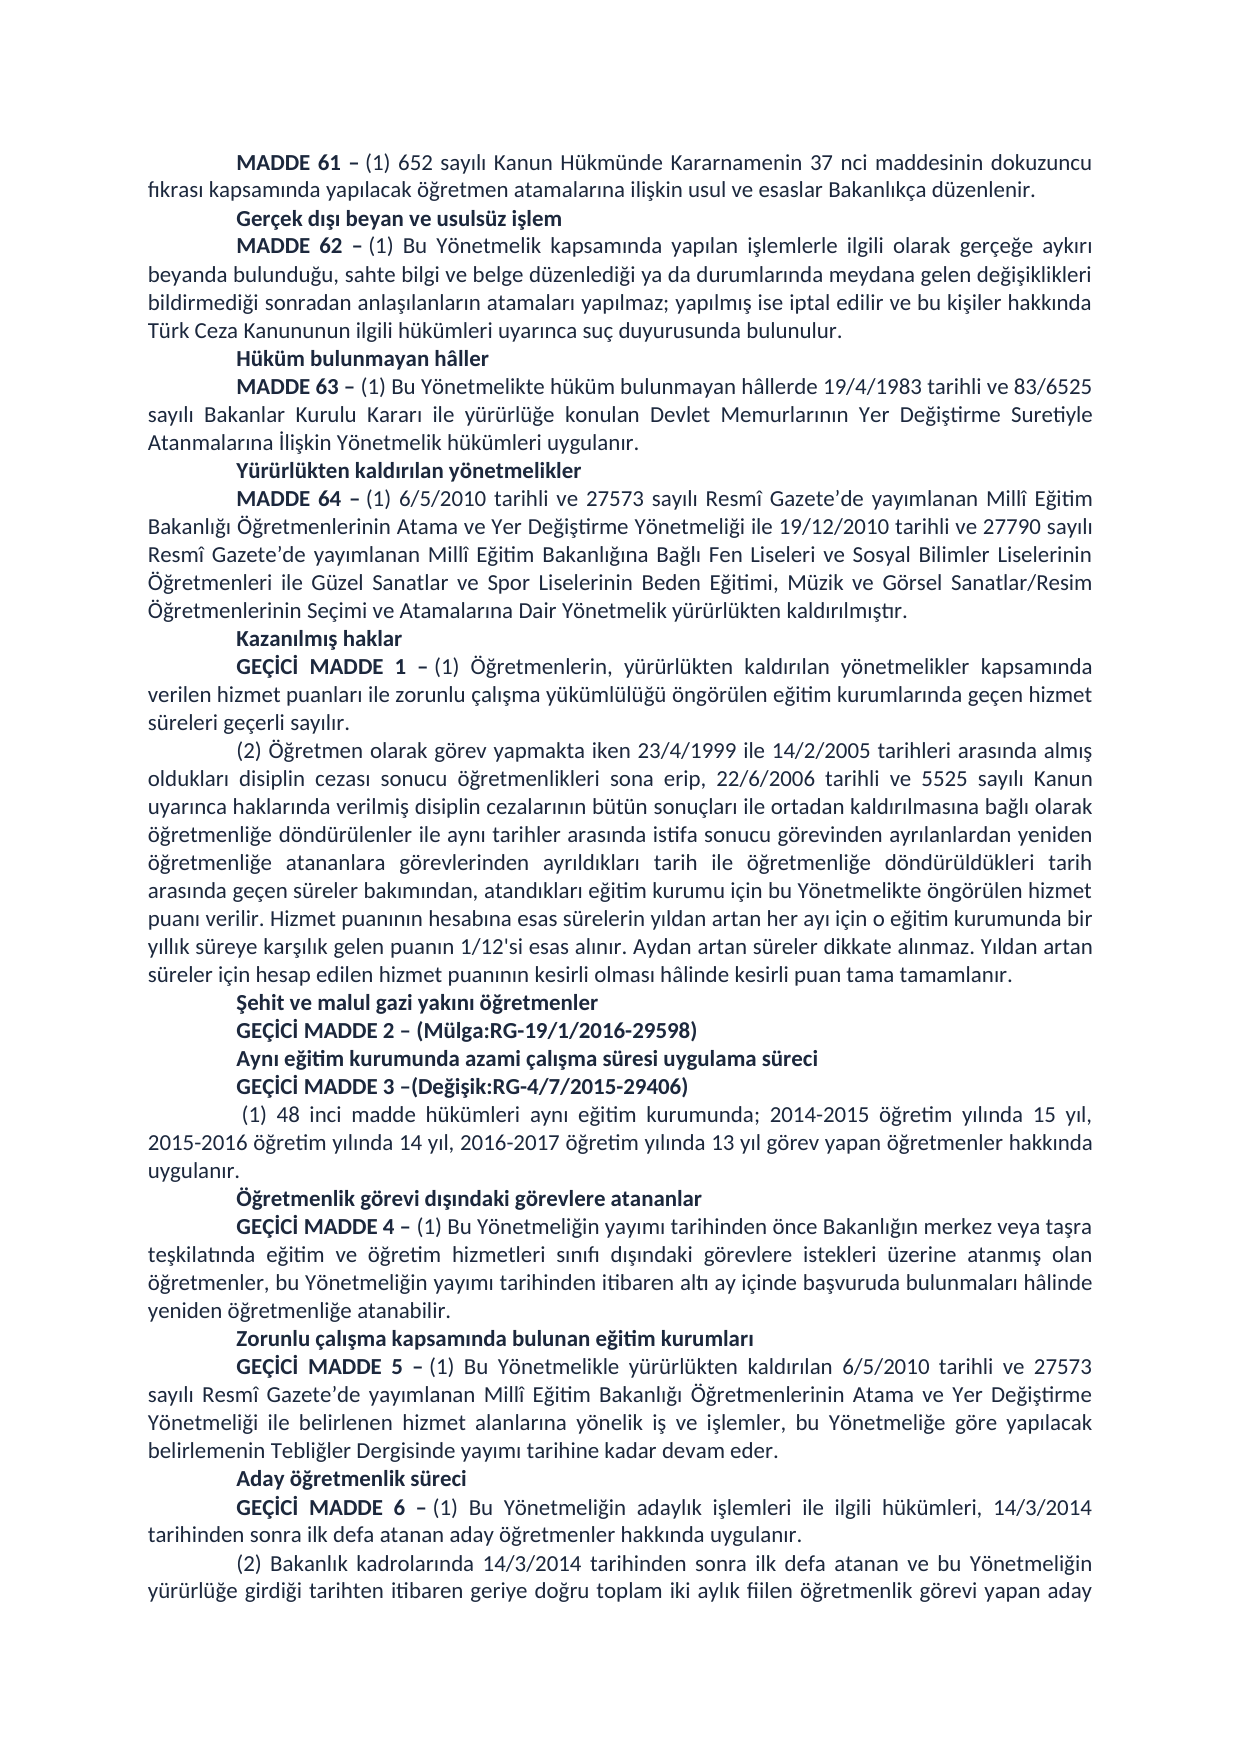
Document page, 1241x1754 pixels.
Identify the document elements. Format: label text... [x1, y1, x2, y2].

text Öğretmenlik görevi dışındaki görevlere atananlar [148, 1184, 1093, 1212]
text Zorunlu çalışma kapsamında bulunan eğitim kurumları [148, 1324, 1093, 1352]
text (2) Öğretmen olarak görev yapmakta iken 23/4/1999 ile 14/2/2005 tarihleri arasında almış oldukları disiplin cezası sonucu öğretmenlikleri sona erip, 22/6/2006 tarihli ve 5525 sayılı Kanun uyarınca haklarında verilmiş disiplin cezalarının bütün sonuçları ile ortadan kaldırılmasına bağlı olarak öğretmenliğe döndürülenler ile aynı tarihler arasında istifa sonucu görevinden ayrılanlardan yeniden öğretmenliğe atananlara görevlerinden ayrıldıkları tarih ile öğretmenliğe döndürüldükleri tarih arasında geçen süreler bakımından, atandıkları eğitim kurumu için bu Yönetmelikte öngörülen hizmet puanı verilir. Hizmet puanının hesabına esas sürelerin yıldan artan her ayı için o eğitim kurumunda bir yıllık süreye karşılık gelen puanın 1/12'si esas alınır. Aydan artan süreler dikkate alınmaz. Yıldan artan süreler için hesap edilen hizmet puanının kesirli olması hâlinde kesirli puan tama tamamlanır. [148, 736, 1093, 988]
text (1) 48 inci madde hükümleri aynı eğitim kurumunda; 2014-2015 öğretim yılında 15 yıl, 2015-2016 öğretim yılında 14 yıl, 2016-2017 öğretim yılında 13 yıl görev yapan öğretmenler hakkında uygulanır. [148, 1100, 1093, 1184]
text Şehit ve malul gazi yakını öğretmenler [148, 988, 1093, 1016]
text GEÇİCİ MADDE 6 – (1) Bu Yönetmeliğin adaylık işlemleri ile ilgili hükümleri, 14/3/2014 tarihinden sonra ilk defa atanan aday öğretmenler hakkında uygulanır. [148, 1493, 1093, 1549]
text Yürürlükten kaldırılan yönetmelikler [148, 456, 1093, 484]
text Hüküm bulunmayan hâller [148, 344, 1093, 372]
text Kazanılmış haklar [148, 624, 1093, 652]
text GEÇİCİ MADDE 4 – (1) Bu Yönetmeliğin yayımı tarihinden önce Bakanlığın merkez veya taşra teşkilatında eğitim ve öğretim hizmetleri sınıfı dışındaki görevlere istekleri üzerine atanmış olan öğretmenler, bu Yönetmeliğin yayımı tarihinden itibaren altı ay içinde başvuruda bulunmaları hâlinde yeniden öğretmenliğe atanabilir. [148, 1212, 1093, 1324]
text GEÇİCİ MADDE 1 – (1) Öğretmenlerin, yürürlükten kaldırılan yönetmelikler kapsamında verilen hizmet puanları ile zorunlu çalışma yükümlülüğü öngörülen eğitim kurumlarında geçen hizmet süreleri geçerli sayılır. [148, 652, 1093, 736]
text MADDE 64 – (1) 6/5/2010 tarihli ve 27573 sayılı Resmî Gazete’de yayımlanan Millî Eğitim Bakanlığı Öğretmenlerinin Atama ve Yer Değiştirme Yönetmeliği ile 19/12/2010 tarihli ve 27790 sayılı Resmî Gazete’de yayımlanan Millî Eğitim Bakanlığına Bağlı Fen Liseleri ve Sosyal Bilimler Liselerinin Öğretmenleri ile Güzel Sanatlar ve Spor Liselerinin Beden Eğitimi, Müzik ve Görsel Sanatlar/Resim Öğretmenlerinin Seçimi ve Atamalarına Dair Yönetmelik yürürlükten kaldırılmıştır. [148, 484, 1093, 624]
text MADDE 63 – (1) Bu Yönetmelikte hüküm bulunmayan hâllerde 19/4/1983 tarihli ve 83/6525 sayılı Bakanlar Kurulu Kararı ile yürürlüğe konulan Devlet Memurlarının Yer Değiştirme Suretiyle Atanmalarına İlişkin Yönetmelik hükümleri uygulanır. [148, 372, 1093, 456]
text Aynı eğitim kurumunda azami çalışma süresi uygulama süreci [148, 1044, 1093, 1072]
text GEÇİCİ MADDE 5 – (1) Bu Yönetmelikle yürürlükten kaldırılan 6/5/2010 tarihli ve 27573 sayılı Resmî Gazete’de yayımlanan Millî Eğitim Bakanlığı Öğretmenlerinin Atama ve Yer Değiştirme Yönetmeliği ile belirlenen hizmet alanlarına yönelik iş ve işlemler, bu Yönetmeliğe göre yapılacak belirlemenin Tebliğler Dergisinde yayımı tarihine kadar devam eder. [148, 1352, 1093, 1464]
text GEÇİCİ MADDE 3 –(Değişik:RG-4/7/2015-29406) [148, 1072, 1093, 1100]
text Gerçek dışı beyan ve usulsüz işlem [148, 204, 1093, 232]
text Aday öğretmenlik süreci [148, 1464, 1093, 1493]
text MADDE 61 – (1) 652 sayılı Kanun Hükmünde Kararnamenin 37 nci maddesinin dokuzuncu fıkrası kapsamında yapılacak öğretmen atamalarına ilişkin usul ve esaslar Bakanlıkça düzenlenir. [148, 148, 1093, 204]
text MADDE 62 – (1) Bu Yönetmelik kapsamında yapılan işlemlerle ilgili olarak gerçeğe aykırı beyanda bulunduğu, sahte bilgi ve belge düzenlediği ya da durumlarında meydana gelen değişiklikleri bildirmediği sonradan anlaşılanların atamaları yapılmaz; yapılmış ise iptal edilir ve bu kişiler hakkında Türk Ceza Kanununun ilgili hükümleri uyarınca suç duyurusunda bulunulur. [148, 232, 1093, 344]
text GEÇİCİ MADDE 2 – (Mülga:RG-19/1/2016-29598) [148, 1016, 1093, 1044]
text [148, 1549, 1093, 1605]
